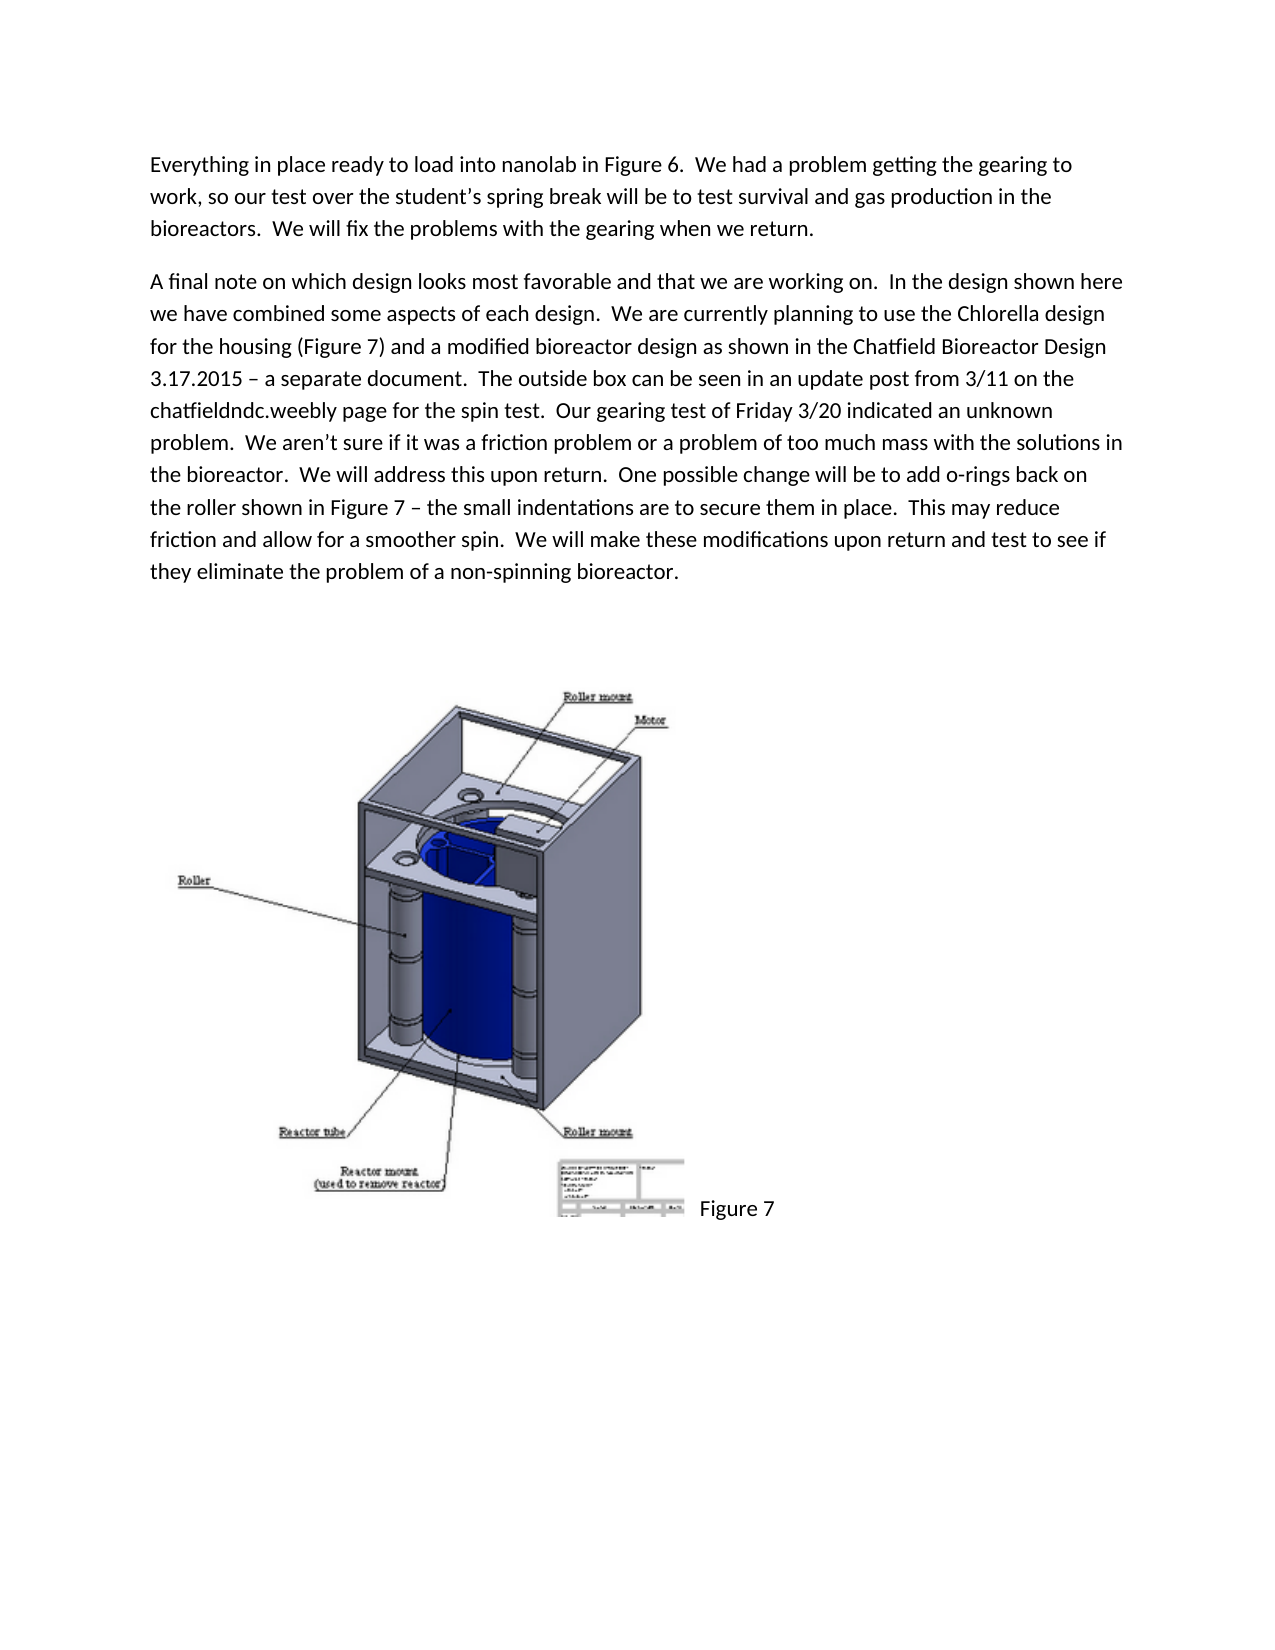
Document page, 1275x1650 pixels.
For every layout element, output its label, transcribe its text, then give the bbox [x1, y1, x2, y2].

text A final note on which design looks most favorable and that we are working on. In the design shown here we have combined some aspects of each design. We are currently planning to use the Chlorella design for the housing (Figure 7) and a modified bioreactor design as shown in the Chatfield Bioreactor Design 3.17.2015 – a separate document. The outside box can be seen in an update post from 3/11 on the chatfieldndc.weebly page for the spin test. Our gearing test of Friday 3/20 indicated an unknown problem. We aren’t sure if it was a friction problem or a problem of too much mass with the solutions in the bioreactor. We will address this upon return. One possible change will be to add o-rings back on the roller shown in Figure 7 – the small indentations are to secure them in place. This may reduce friction and allow for a smoother spin. We will make these modifications upon return and test to see if they eliminate the problem of a non-spinning bioreactor. [150, 267, 1125, 585]
text Everything in place ready to load into nanolab in Figure 6. We had a problem getting the gearing to work, so our test over the student’s spring break will be to test survival and gas production in the bioreactors. We will fix the problems with the gearing when we return. [150, 150, 1125, 242]
picture [150, 663, 685, 1217]
